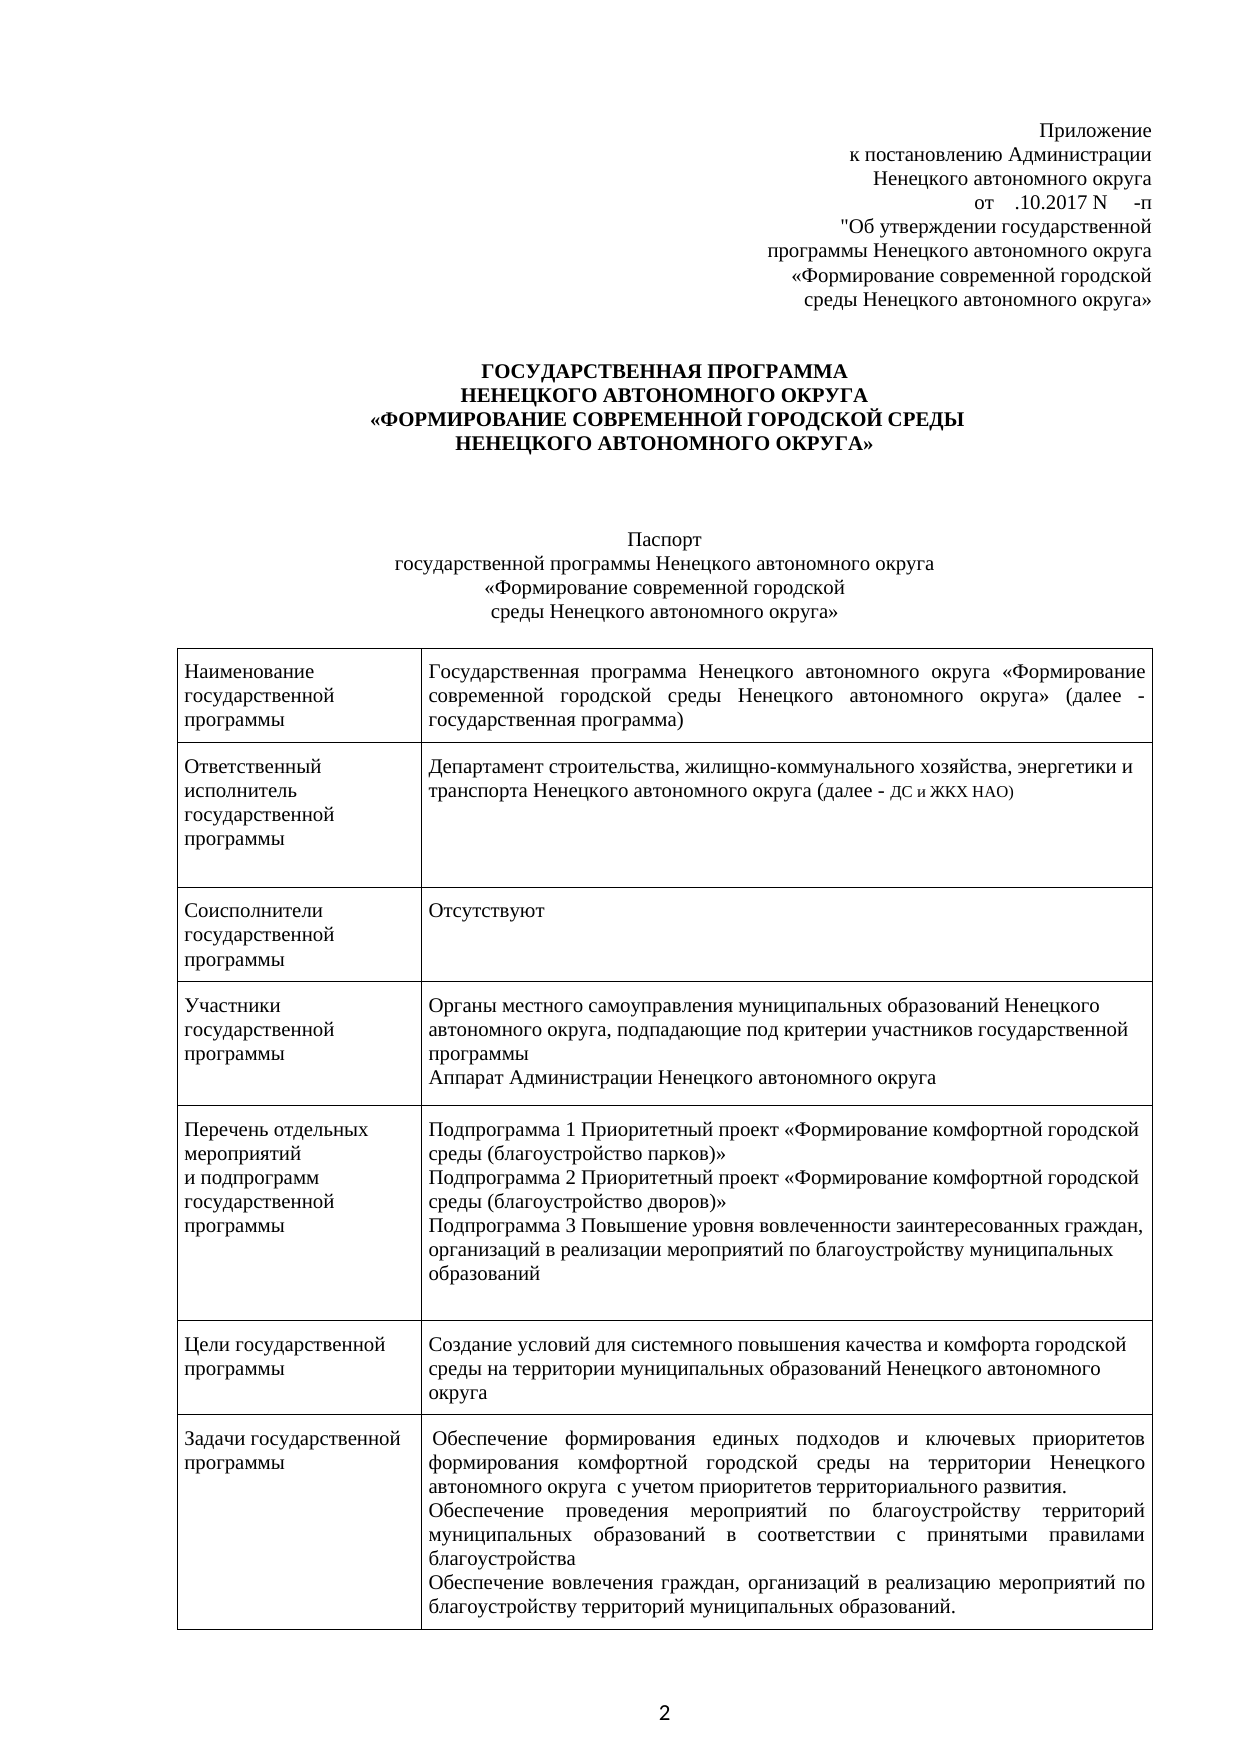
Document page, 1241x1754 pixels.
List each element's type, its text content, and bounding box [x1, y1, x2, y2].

text "Об утверждении государственной [177, 214, 1152, 238]
title ГОСУДАРСТВЕННАЯ ПРОГРАММА [177, 359, 1152, 383]
title «ФОРМИРОВАНИЕ СОВРЕМЕННОЙ ГОРОДСКОЙ СРЕДЫ [177, 407, 1152, 431]
text от .10.2017 N -п [177, 190, 1152, 214]
table_cell Ответственный исполнитель государственной программы [178, 743, 421, 887]
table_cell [178, 1415, 421, 1629]
table_cell Департамент строительства, жилищно-коммунального хозяйства, энергетики и транспорта Ненецкого автономного округа (далее - ДС и ЖКХ НАО) [422, 743, 1152, 887]
table_cell Цели государственной программы [178, 1321, 421, 1414]
text среды Ненецкого автономного округа» [177, 287, 1152, 311]
table_header Государственная программа Ненецкого автономного округа «Формирование современной городской среды Ненецкого автономного округа» (далее - государственная программа) [422, 649, 1152, 742]
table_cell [422, 1415, 1152, 1629]
table_cell Органы местного самоуправления муниципальных образований Ненецкого автономного округа, подпадающие под критерии участников государственной программы Аппарат Администрации Ненецкого автономного округа [422, 982, 1152, 1105]
text Приложение [177, 118, 1152, 142]
text государственной программы Ненецкого автономного округа [177, 551, 1152, 575]
text Паспорт [177, 527, 1152, 551]
table_header Наименование государственной программы [178, 649, 421, 742]
table_cell Участники государственной программы [178, 982, 421, 1105]
title НЕНЕЦКОГО АВТОНОМНОГО ОКРУГА» [177, 431, 1152, 455]
text «Формирование современной городской [177, 575, 1152, 599]
table_cell Перечень отдельных мероприятий и подпрограмм государственной программы [178, 1106, 421, 1320]
table_cell Подпрограмма 1 Приоритетный проект «Формирование комфортной городской среды (благоустройство парков)» Подпрограмма 2 Приоритетный проект «Формирование комфортной городской среды (благоустройство дворов)» Подпрограмма 3 Повышение уровня вовлеченности заинтересованных граждан, организаций в реализации мероприятий по благоустройству муниципальных образований [422, 1106, 1152, 1320]
text программы Ненецкого автономного округа [177, 238, 1152, 262]
table_cell Отсутствуют [422, 888, 1152, 981]
title НЕНЕЦКОГО АВТОНОМНОГО ОКРУГА [177, 383, 1152, 407]
text Ненецкого автономного округа [177, 166, 1152, 190]
table_cell Соисполнители государственной программы [178, 888, 421, 981]
text среды Ненецкого автономного округа» [177, 599, 1152, 623]
text к постановлению Администрации [177, 142, 1152, 166]
table_cell Создание условий для системного повышения качества и комфорта городской среды на территории муниципальных образований Ненецкого автономного округа [422, 1321, 1152, 1414]
text «Формирование современной городской [177, 262, 1152, 287]
